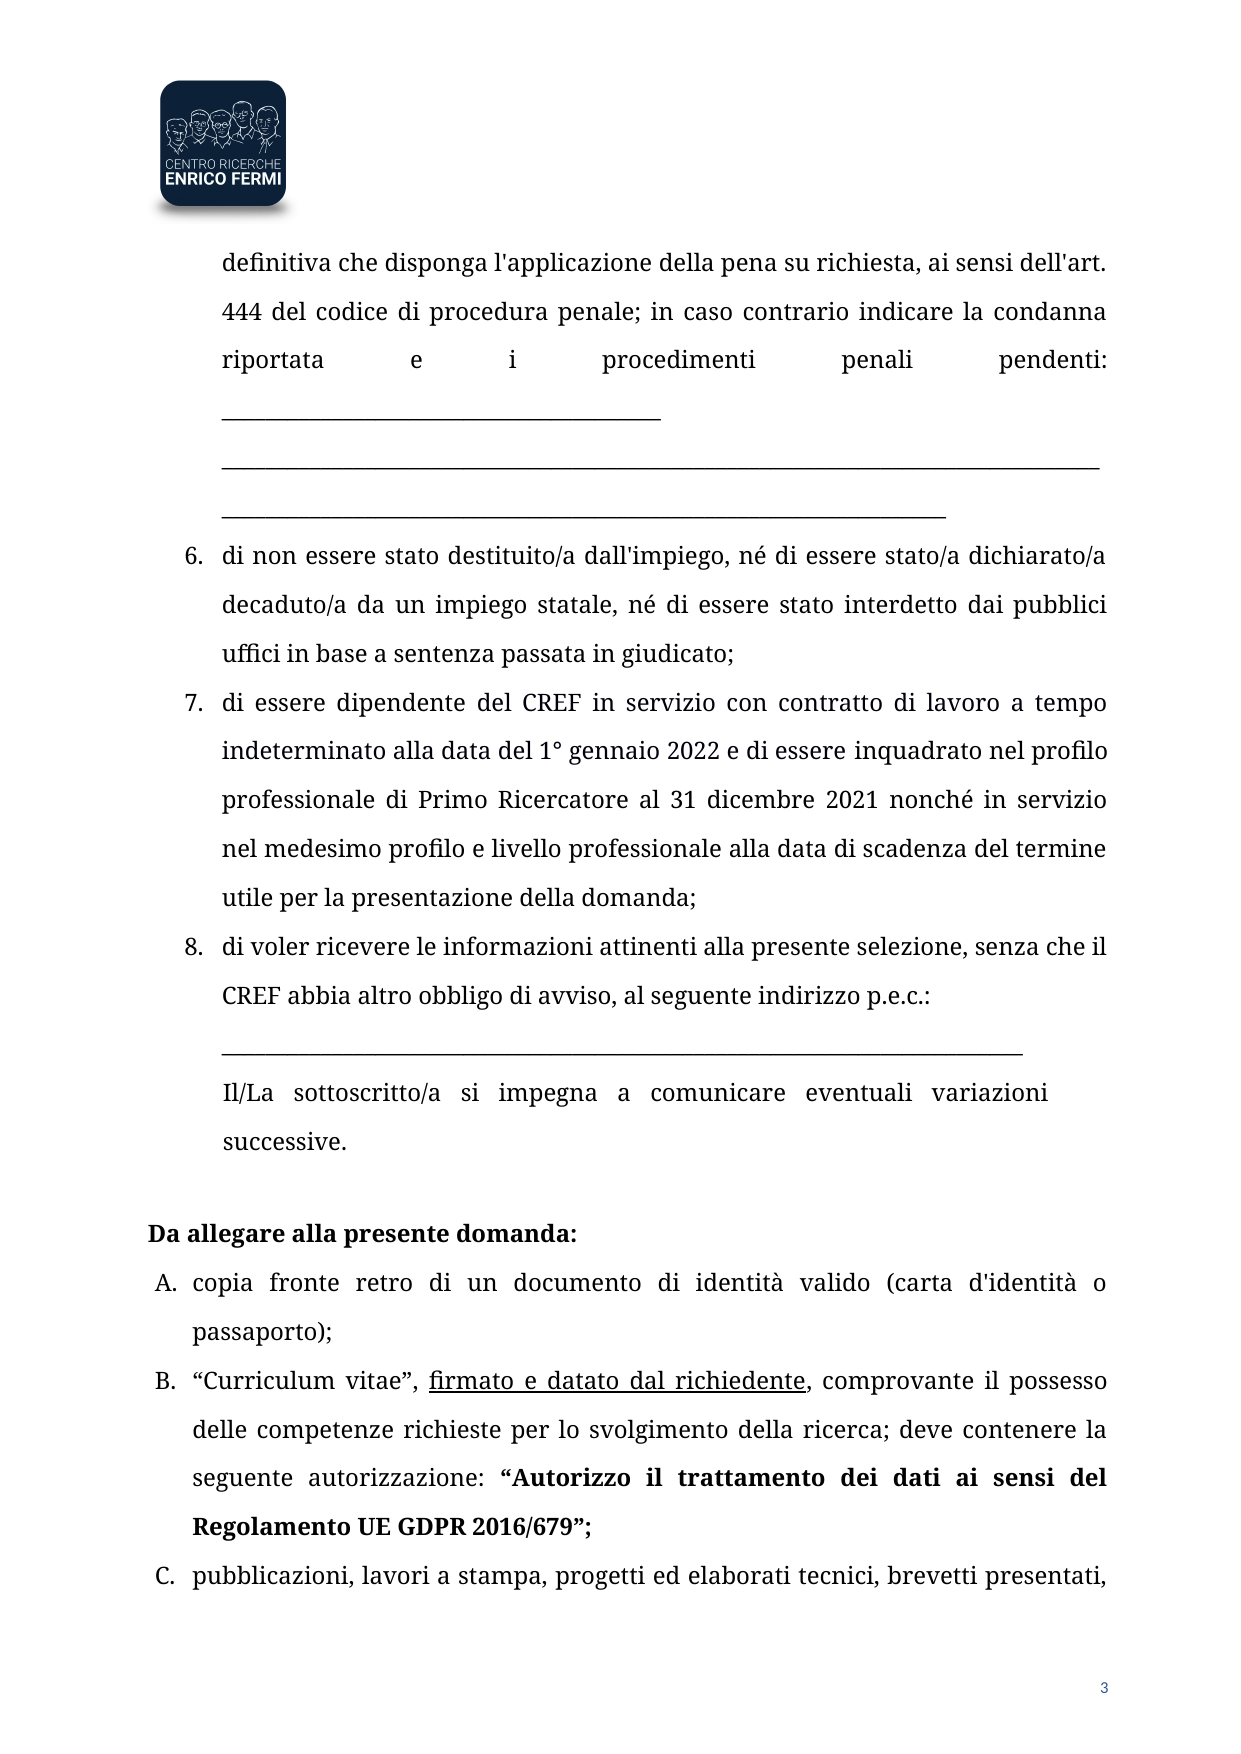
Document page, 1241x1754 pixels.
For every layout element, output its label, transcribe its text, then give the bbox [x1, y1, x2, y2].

list di essere dipendente del CREF in servizio con contratto di lavoro a tempo indeterminato alla data del 1° gennaio 2022 e di essere inquadrato nel profilo professionale di Primo Ricercatore al 31 dicembre 2021 nonché in servizio nel medesimo profilo e livello professionale alla data di scadenza del termine utile per la presentazione della domanda; [184, 685, 1108, 913]
list Il/La sottoscritto/a si impegna a comunicare eventuali variazioni successive. [223, 1076, 1049, 1158]
picture [147, 73, 299, 224]
list copia fronte retro di un documento di identità valido (carta d'identità o passaporto); [154, 1266, 1108, 1347]
text Da allegare alla presente domanda: [148, 1217, 1108, 1249]
list di voler ricevere le informazioni attinenti alla presente selezione, senza che il CREF abbia altro obbligo di avviso, al seguente indirizzo p.e.c.: [184, 929, 1108, 1011]
list “Curriculum vitae”, firmato e datato dal richiedente, comprovante il possesso delle competenze richieste per lo svolgimento della ricerca; deve contenere la seguente autorizzazione: “Autorizzo il trattamento dei dati ai sensi del Regolamento UE GDPR 2016/679”; [154, 1363, 1108, 1543]
list _________________________________________________________________________ [222, 1027, 1108, 1060]
list __________________________________________________________________________________________________________________________________________________ [222, 441, 1108, 522]
list di non essere stato destituito/a dall'impiego, né di essere stato/a dichiarato/a decaduto/a da un impiego statale, né di essere stato interdetto dai pubblici uffici in base a sentenza passata in giudicato; [184, 539, 1108, 669]
